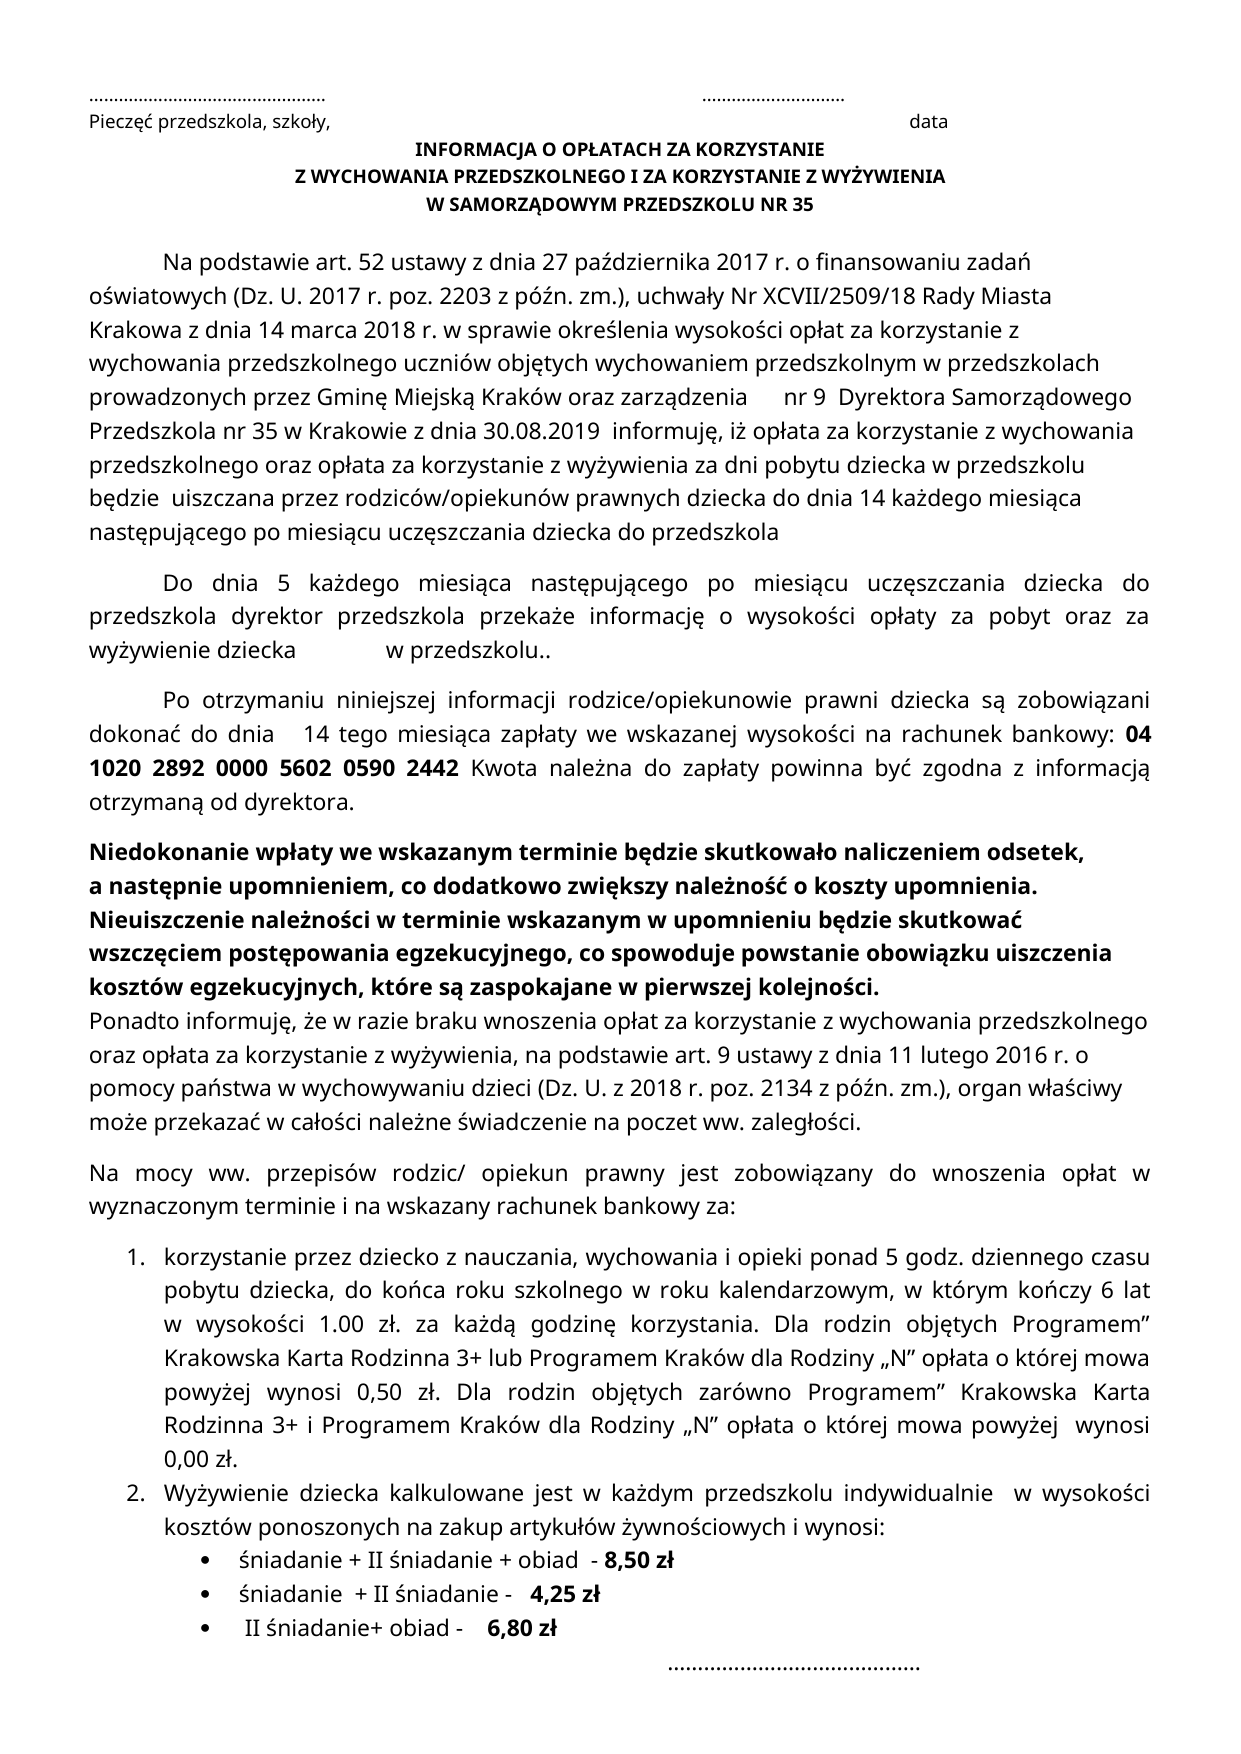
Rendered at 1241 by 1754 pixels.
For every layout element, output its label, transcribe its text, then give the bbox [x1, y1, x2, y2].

text ………………………………………… ……………..………… [89, 81, 1152, 107]
text Do dnia 5 każdego miesiąca następującego po miesiącu uczęszczania dziecka do przedszkola dyrektor przedszkola przekaże informację o wysokości opłaty za pobyt oraz za wyżywienie dziecka w przedszkolu.. [89, 566, 1152, 665]
text INFORMACJA O OPŁATACH ZA KORZYSTANIE [89, 136, 1152, 162]
text Niedokonanie wpłaty we wskazanym terminie będzie skutkowało naliczeniem odsetek, a następnie upomnieniem, co dodatkowo zwiększy należność o koszty upomnienia. Nieuiszczenie należności w terminie wskazanym w upomnieniu będzie skutkować wszczęciem postępowania egzekucyjnego, co spowoduje powstanie obowiązku uiszczenia kosztów egzekucyjnych, które są zaspokajane w pierwszej kolejności. Ponadto informuję, że w razie braku wnoszenia opłat za korzystanie z wychowania przedszkolnego oraz opłata za korzystanie z wyżywienia, na podstawie art. 9 ustawy z dnia 11 lutego 2016 r. o pomocy państwa w wychowywaniu dzieci (Dz. U. z 2018 r. poz. 2134 z późn. zm.), organ właściwy może przekazać w całości należne świadczenie na poczet ww. zaległości. [89, 836, 1152, 1137]
text Pieczęć przedszkola, szkoły, data [89, 108, 1152, 134]
text Po otrzymaniu niniejszej informacji rodzice/opiekunowie prawni dziecka są zobowiązani dokonać do dnia 14 tego miesiąca zapłaty we wskazanej wysokości na rachunek bankowy: 04 1020 2892 0000 5602 0590 2442 Kwota należna do zapłaty powinna być zgodna z informacją otrzymaną od dyrektora. [89, 684, 1152, 817]
list II śniadanie+ obiad - 6,80 zł …………………………………… [201, 1612, 1152, 1677]
list korzystanie przez dziecko z nauczania, wychowania i opieki ponad 5 godz. dziennego czasu pobytu dziecka, do końca roku szkolnego w roku kalendarzowym, w którym kończy 6 lat w wysokości 1.00 zł. za każdą godzinę korzystania. Dla rodzin objętych Programem” Krakowska Karta Rodzinna 3+ lub Programem Kraków dla Rodziny „N” opłata o której mowa powyżej wynosi 0,50 zł. Dla rodzin objętych zarówno Programem” Krakowska Karta Rodzinna 3+ i Programem Kraków dla Rodziny „N” opłata o której mowa powyżej wynosi 0,00 zł. [126, 1241, 1152, 1474]
list śniadanie + II śniadanie - 4,25 zł [201, 1578, 1152, 1609]
text Na mocy ww. przepisów rodzic/ opiekun prawny jest zobowiązany do wnoszenia opłat w wyznaczonym terminie i na wskazany rachunek bankowy za: [89, 1156, 1152, 1221]
list Wyżywienie dziecka kalkulowane jest w każdym przedszkolu indywidualnie w wysokości kosztów ponoszonych na zakup artykułów żywnościowych i wynosi: [126, 1477, 1152, 1542]
list śniadanie + II śniadanie + obiad - 8,50 zł [201, 1544, 1152, 1576]
text Z WYCHOWANIA PRZEDSZKOLNEGO I ZA KORZYSTANIE Z WYŻYWIENIA W SAMORZĄDOWYM PRZEDSZKOLU NR 35 [89, 163, 1152, 217]
text Na podstawie art. 52 ustawy z dnia 27 października 2017 r. o finansowaniu zadań oświatowych (Dz. U. 2017 r. poz. 2203 z późn. zm.), uchwały Nr XCVII/2509/18 Rady Miasta Krakowa z dnia 14 marca 2018 r. w sprawie określenia wysokości opłat za korzystanie z wychowania przedszkolnego uczniów objętych wychowaniem przedszkolnym w przedszkolach prowadzonych przez Gminę Miejską Kraków oraz zarządzenia nr 9 Dyrektora Samorządowego Przedszkola nr 35 w Krakowie z dnia 30.08.2019 informuję, iż opłata za korzystanie z wychowania przedszkolnego oraz opłata za korzystanie z wyżywienia za dni pobytu dziecka w przedszkolu będzie uiszczana przez rodziców/opiekunów prawnych dziecka do dnia 14 każdego miesiąca następującego po miesiącu uczęszczania dziecka do przedszkola [89, 246, 1152, 547]
